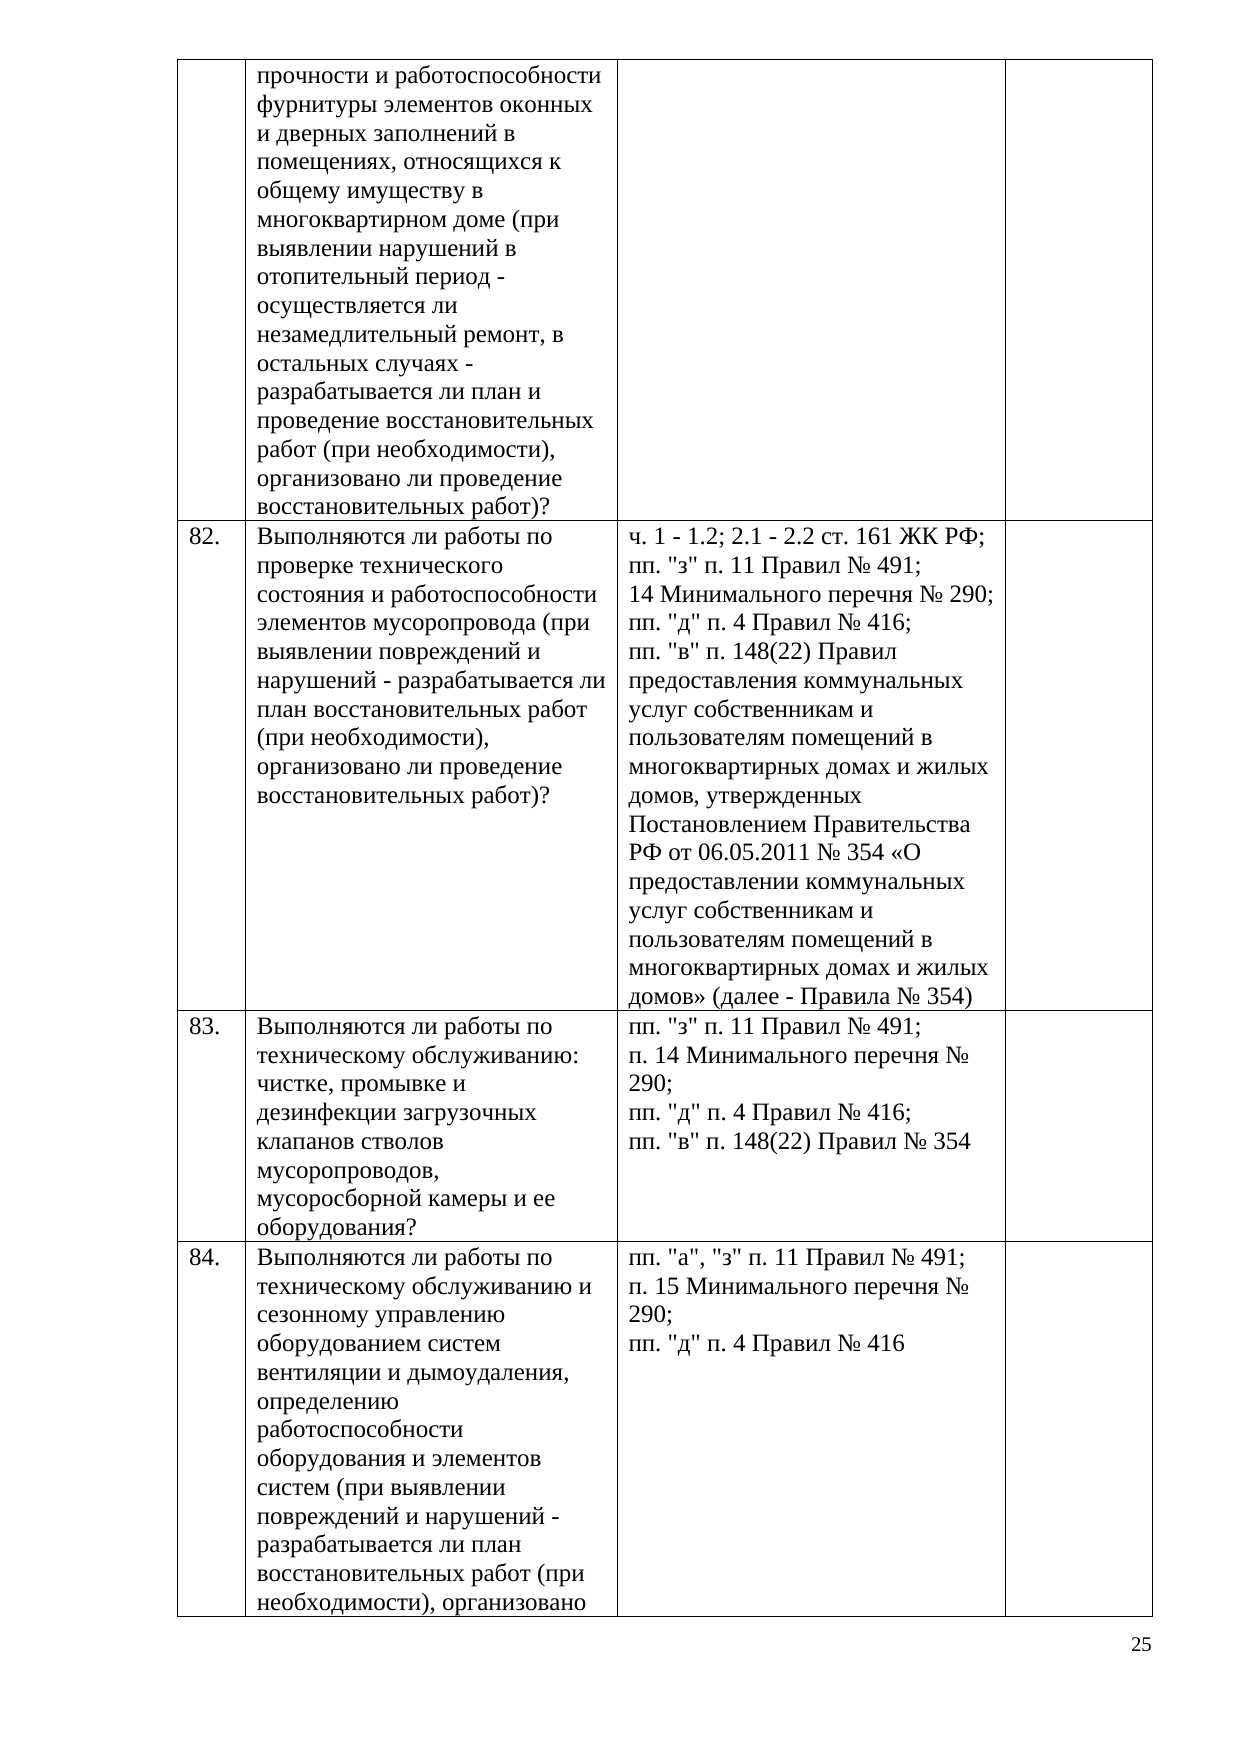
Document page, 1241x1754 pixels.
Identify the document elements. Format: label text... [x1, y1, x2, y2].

table_cell Выполняются ли работы по проверке технического состояния и работоспособности элементов мусоропровода (при выявлении повреждений и нарушений - разрабатывается ли план восстановительных работ (при необходимости), организовано ли проведение восстановительных работ)? [246, 521, 617, 1010]
table_cell ч. 1 - 1.2; 2.1 - 2.2 ст. 161 ЖК РФ; пп. "з" п. 11 Правил № 491; 14 Минимального перечня № 290; пп. "д" п. 4 Правил № 416; пп. "в" п. 148(22) Правил предоставления коммунальных услуг собственникам и пользователям помещений в многоквартирных домах и жилых домов, утвержденных Постановлением Правительства РФ от 06.05.2011 № 354 «О предоставлении коммунальных услуг собственникам и пользователям помещений в многоквартирных домах и жилых домов» (далее - Правила № 354) [618, 521, 1005, 1010]
table_cell [1006, 1011, 1152, 1241]
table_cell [246, 60, 617, 520]
table_cell пп. "з" п. 11 Правил № 491; п. 14 Минимального перечня № 290; пп. "д" п. 4 Правил № 416; пп. "в" п. 148(22) Правил № 354 [618, 1011, 1005, 1241]
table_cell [618, 1242, 1005, 1616]
table_cell [178, 1242, 245, 1616]
table_cell Выполняются ли работы по техническому обслуживанию: чистке, промывке и дезинфекции загрузочных клапанов стволов мусоропроводов, мусоросборной камеры и ее оборудования? [246, 1011, 617, 1241]
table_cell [618, 60, 1005, 520]
table_cell [178, 521, 245, 1010]
table_cell [178, 1011, 245, 1241]
table_cell [1006, 1242, 1152, 1616]
table_cell [1006, 60, 1152, 520]
table_cell [1006, 521, 1152, 1010]
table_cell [246, 1242, 617, 1616]
table_cell [178, 60, 245, 520]
